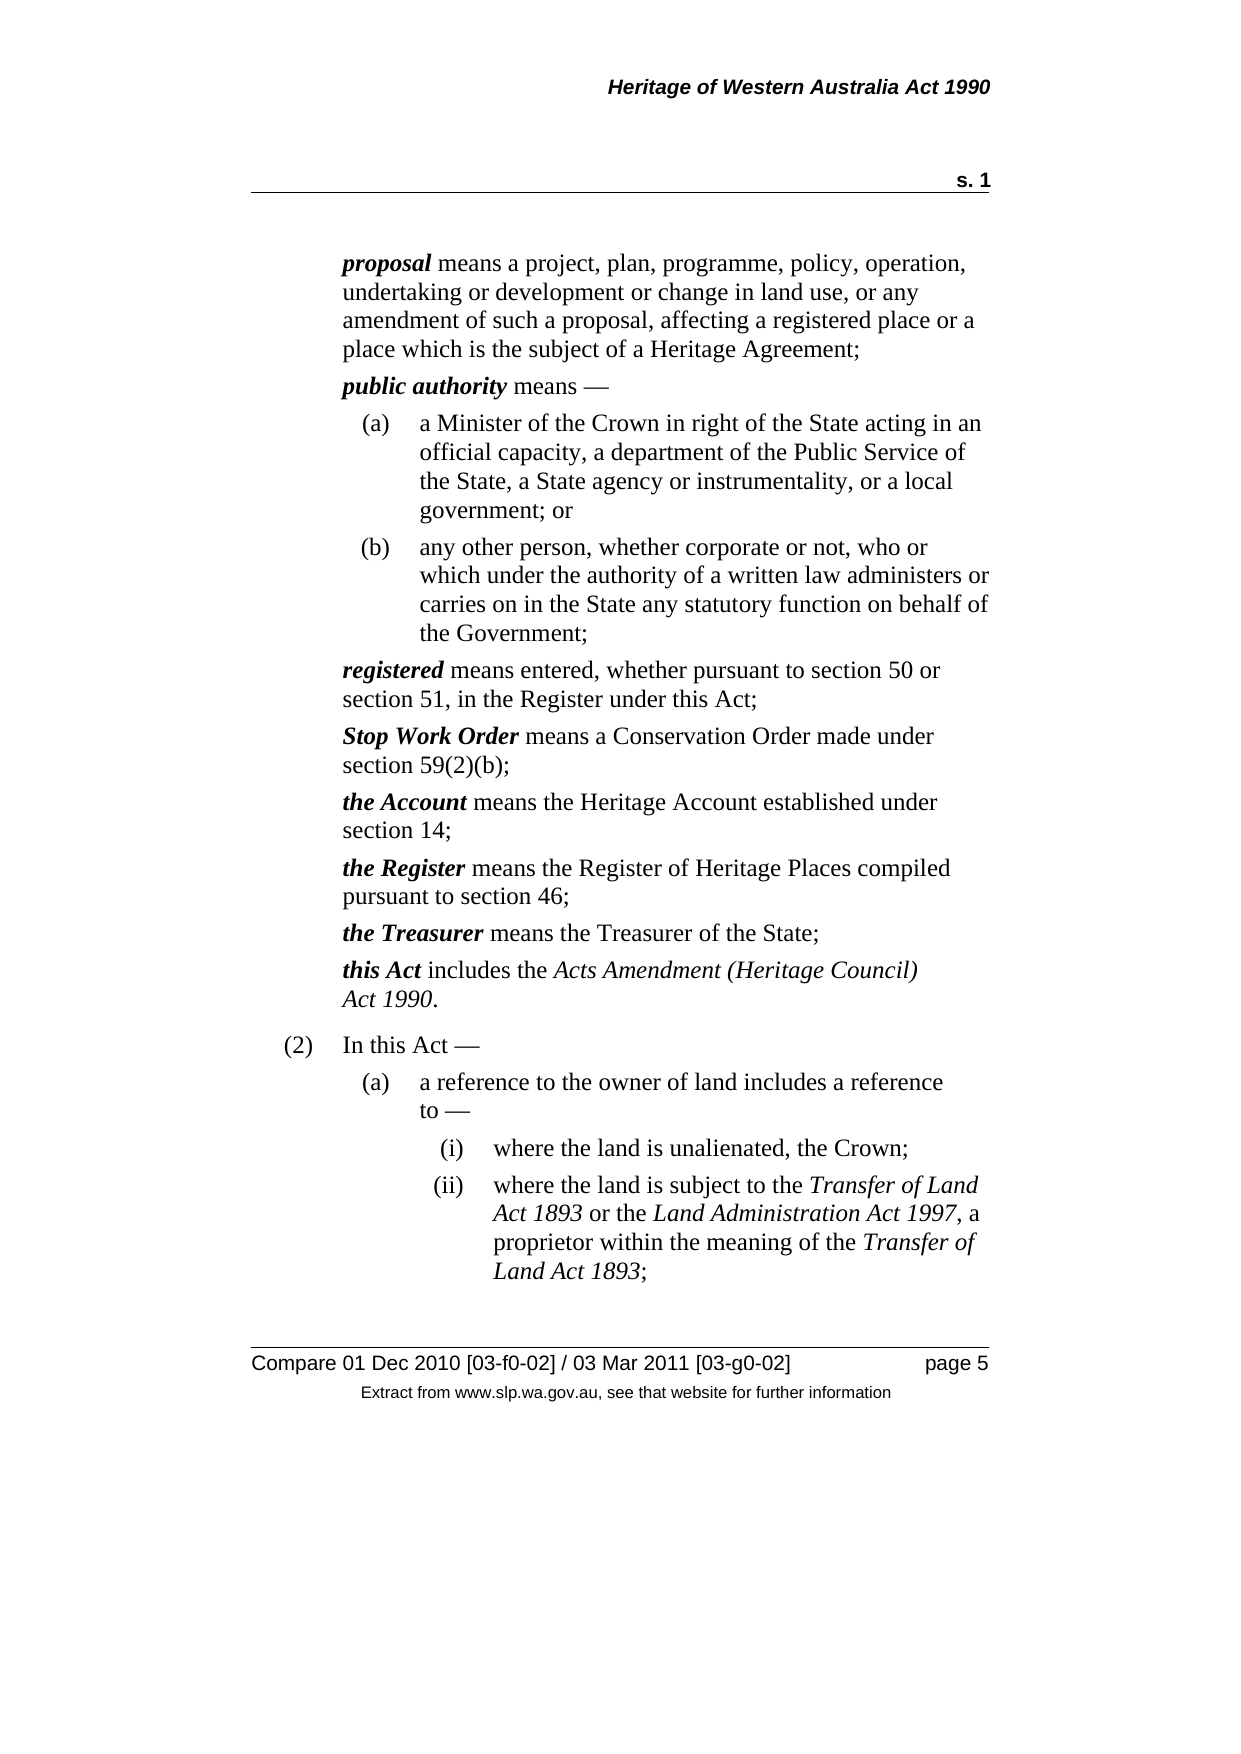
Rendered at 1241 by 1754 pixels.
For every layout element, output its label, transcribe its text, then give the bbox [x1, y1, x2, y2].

text registered means entered, whether pursuant to section 50 or section 51, in the Register under this Act; [251, 655, 989, 713]
text proposal means a project, plan, programme, policy, operation, undertaking or development or change in land use, or any amendment of such a proposal, affecting a registered place or a place which is the subject of a Heritage Agreement; [251, 248, 989, 363]
text (ii) where the land is subject to the Transfer of Land Act 1893 or the Land Administration Act 1997, a proprietor within the meaning of the Transfer of Land Act 1893; [251, 1170, 989, 1285]
text (i) where the land is unalienated, the Crown; [251, 1133, 989, 1161]
text (a) a Minister of the Crown in right of the State acting in an official capacity, a department of the Public Service of the State, a State agency or instrumentality, or a local government; or [251, 408, 989, 523]
text Stop Work Order means a Conservation Order made under section 59(2)(b); [251, 721, 989, 778]
text this Act includes the Acts Amendment (Heritage Council) Act 1990. [251, 956, 989, 1013]
text public authority means — [251, 371, 989, 400]
text the Account means the Heritage Account established under section 14; [251, 787, 989, 844]
text the Register means the Register of Heritage Places compiled pursuant to section 46; [251, 853, 989, 910]
text (a) a reference to the owner of land includes a reference to — [251, 1067, 989, 1124]
text the Treasurer means the Treasurer of the State; [251, 918, 989, 947]
text (b) any other person, whether corporate or not, who or which under the authority of a written law administers or carries on in the State any statutory function on behalf of the Government; [251, 532, 989, 647]
text (2) In this Act — [251, 1030, 989, 1058]
